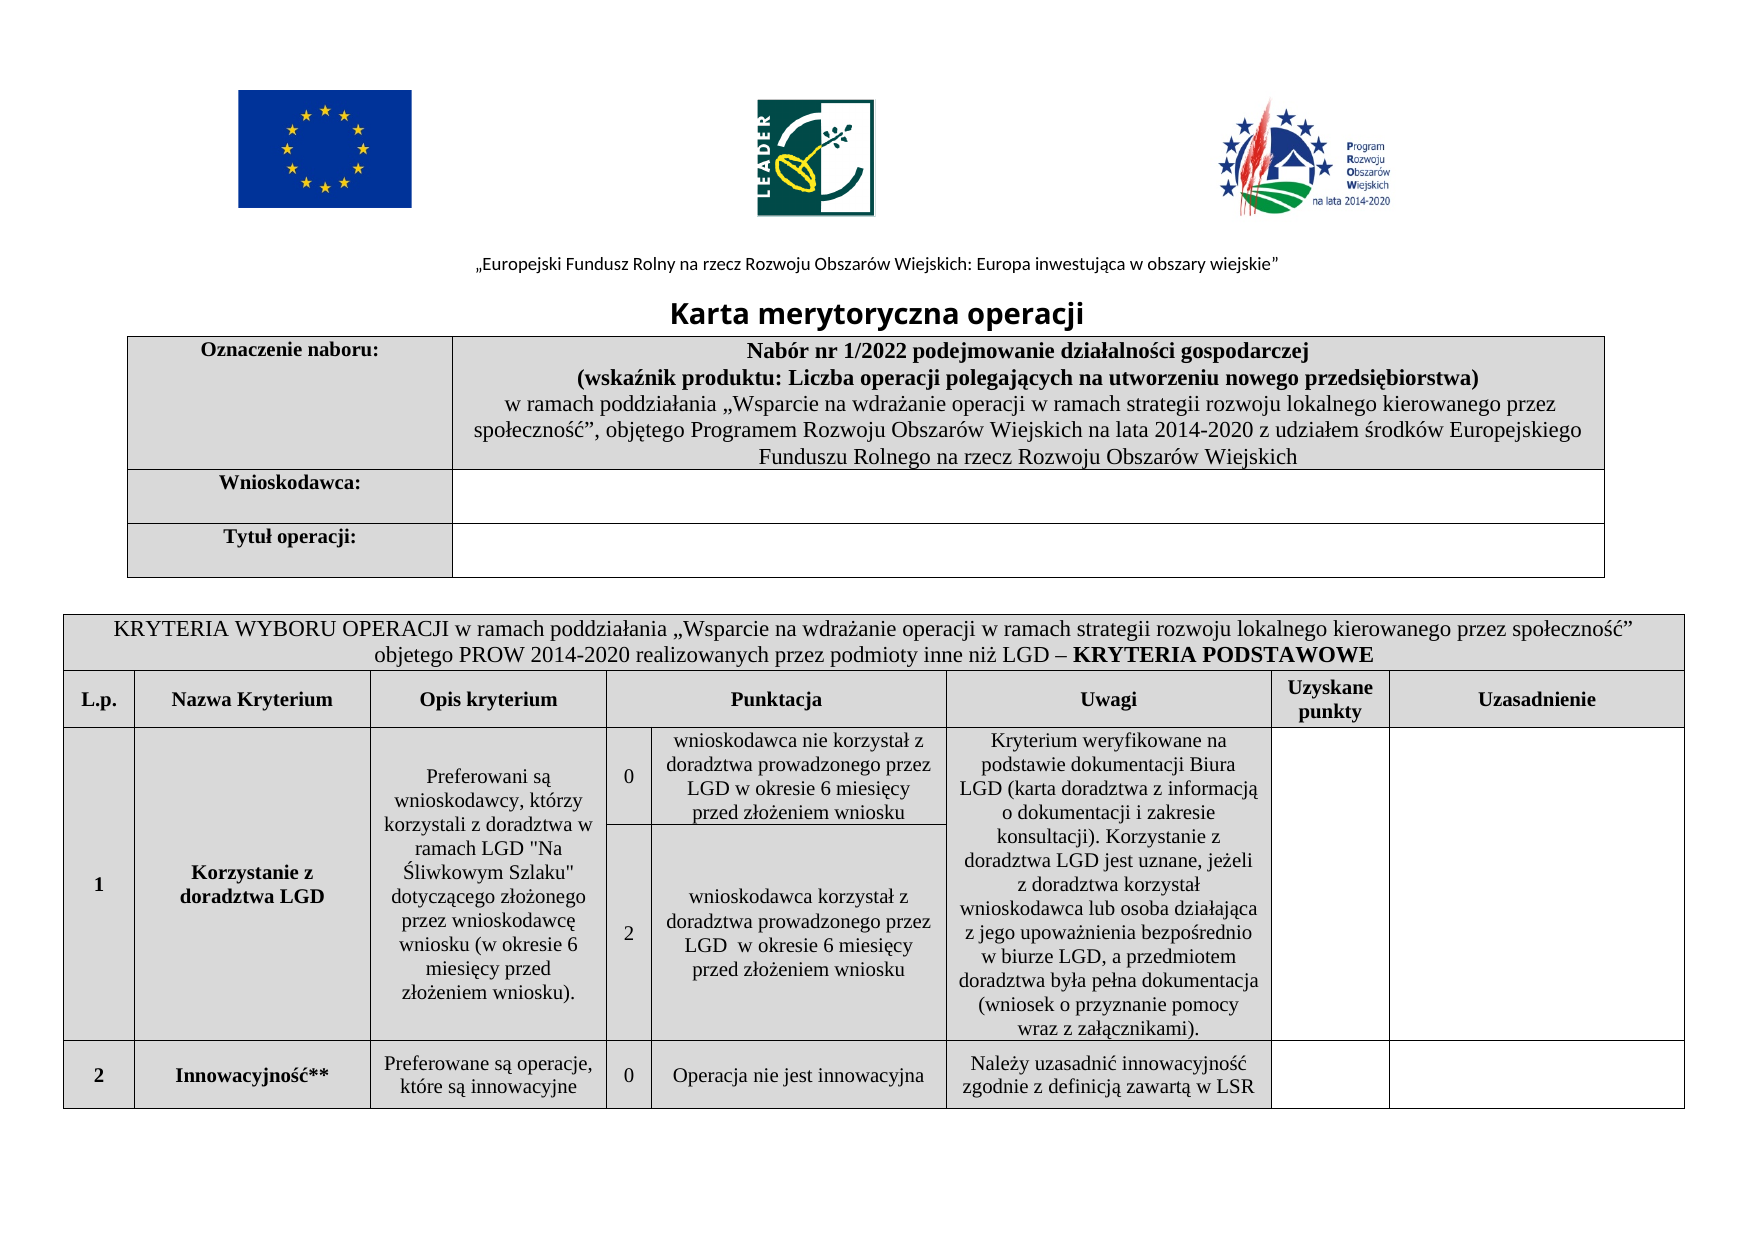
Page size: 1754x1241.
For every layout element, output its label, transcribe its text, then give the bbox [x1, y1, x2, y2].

table_cell wnioskodawca korzystał z doradztwa prowadzonego przez LGD w okresie 6 miesięcy przed złożeniem wniosku [652, 825, 946, 1040]
text Karta merytoryczna operacji [75, 293, 1679, 333]
table_cell Tytuł operacji: [128, 524, 452, 577]
table_cell Korzystanie z doradztwa LGD [135, 728, 370, 1040]
table_cell Punktacja [607, 671, 946, 727]
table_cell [371, 1041, 606, 1108]
table_cell Opis kryterium [371, 671, 606, 727]
table_cell [453, 470, 1604, 523]
table_cell Uzyskane punkty [1272, 671, 1389, 727]
table_header KRYTERIA WYBORU OPERACJI w ramach poddziałania „Wsparcie na wdrażanie operacji w ramach strategii rozwoju lokalnego kierowanego przez społeczność” objetego PROW 2014-2020 realizowanych przez podmioty inne niż LGD – KRYTERIA PODSTAWOWE [64, 615, 1684, 670]
table_cell 2 [64, 1041, 134, 1108]
table_cell wnioskodawca nie korzystał z doradztwa prowadzonego przez LGD w okresie 6 miesięcy przed złożeniem wniosku [652, 728, 946, 824]
table_cell [1390, 728, 1684, 1040]
picture [238, 90, 412, 208]
table_cell Operacja nie jest innowacyjna [652, 1041, 946, 1108]
table_cell Uzasadnienie [1390, 671, 1684, 727]
table_cell [1272, 1041, 1389, 1108]
text „Europejski Fundusz Rolny na rzecz Rozwoju Obszarów Wiejskich: Europa inwestująca w obszary wiejskie” [75, 252, 1679, 275]
table_cell 0 [607, 728, 651, 824]
table_cell 0 [607, 1041, 651, 1108]
table_cell Innowacyjność** [135, 1041, 370, 1108]
table_cell 2 [607, 825, 651, 1040]
table_cell [1272, 728, 1389, 1040]
table_cell Wnioskodawca: [128, 470, 452, 523]
table_cell 1 [64, 728, 134, 1040]
table_cell [453, 524, 1604, 577]
table_cell Nazwa Kryterium [135, 671, 370, 727]
table_cell L.p. [64, 671, 134, 727]
picture [757, 99, 876, 217]
table_cell Kryterium weryfikowane na podstawie dokumentacji Biura LGD (karta doradztwa z informacją o dokumentacji i zakresie konsultacji). Korzystanie z doradztwa LGD jest uznane, jeżeli z doradztwa korzystał wnioskodawca lub osoba działająca z jego upoważnienia bezpośrednio w biurze LGD, a przedmiotem doradztwa była pełna dokumentacja (wniosek o przyznanie pomocy wraz z załącznikami). [947, 728, 1271, 1040]
picture [1210, 91, 1404, 227]
table_cell [1390, 1041, 1684, 1108]
table_cell Preferowani są wnioskodawcy, którzy korzystali z doradztwa w ramach LGD "Na Śliwkowym Szlaku" dotyczącego złożonego przez wnioskodawcę wniosku (w okresie 6 miesięcy przed złożeniem wniosku). [371, 728, 606, 1040]
table_header Oznaczenie naboru: [128, 337, 452, 469]
table_cell Uwagi [947, 671, 1271, 727]
table_header Nabór nr 1/2022 podejmowanie działalności gospodarczej (wskaźnik produktu: Liczba operacji polegających na utworzeniu nowego przedsiębiorstwa) w ramach poddziałania „Wsparcie na wdrażanie operacji w ramach strategii rozwoju lokalnego kierowanego przez społeczność”, objętego Programem Rozwoju Obszarów Wiejskich na lata 2014-2020 z udziałem środków Europejskiego Funduszu Rolnego na rzecz Rozwoju Obszarów Wiejskich [453, 337, 1604, 469]
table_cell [947, 1041, 1271, 1108]
